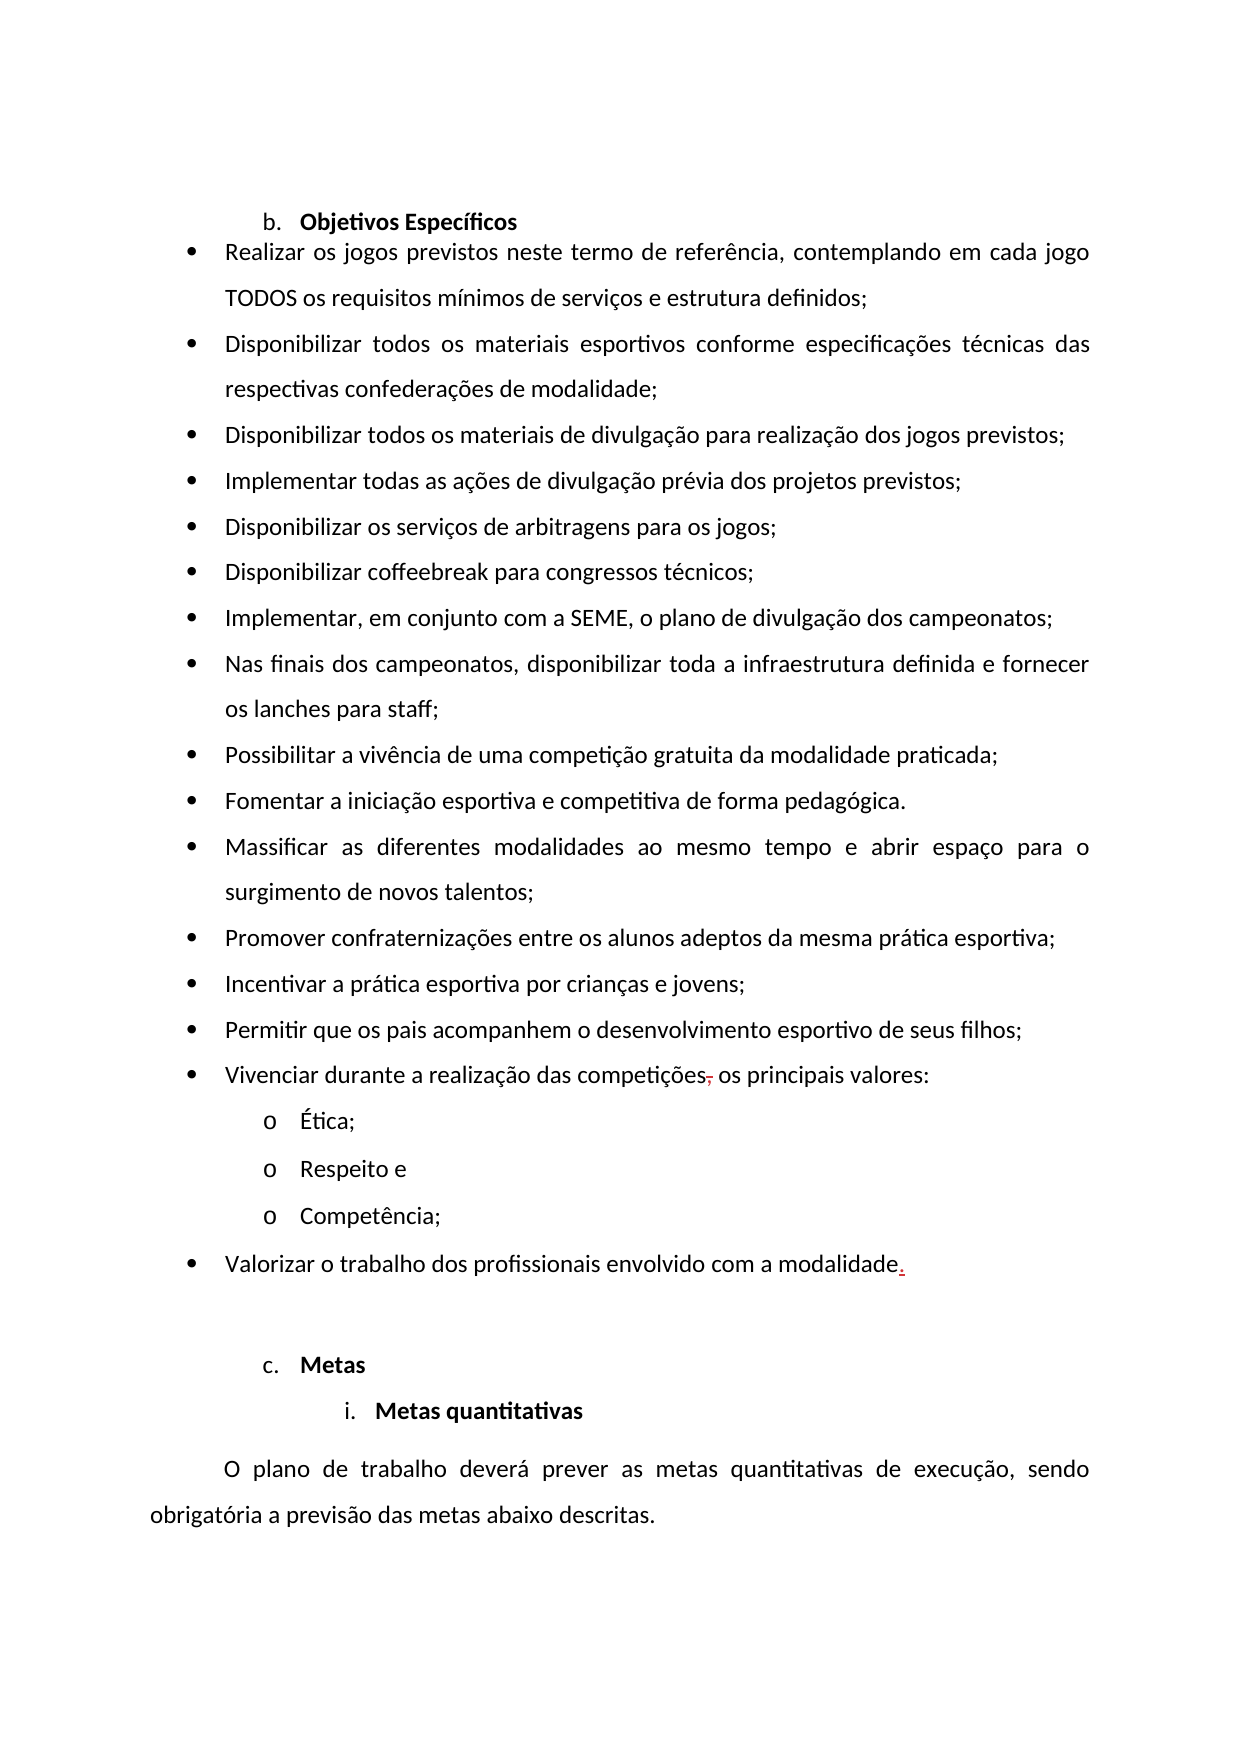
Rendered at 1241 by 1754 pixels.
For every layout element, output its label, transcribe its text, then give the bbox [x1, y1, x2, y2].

list Fomentar a iniciação esportiva e competitiva de forma pedagógica. [187, 785, 1090, 816]
list Disponibilizar coffeebreak para congressos técnicos; [187, 556, 1090, 587]
list Disponibilizar todos os materiais de divulgação para realização dos jogos previstos; [187, 419, 1090, 450]
list Massificar as diferentes modalidades ao mesmo tempo e abrir espaço para o surgimento de novos talentos; [187, 831, 1090, 907]
list Competência; [262, 1200, 1090, 1232]
list Possibilitar a vivência de uma competição gratuita da modalidade praticada; [187, 739, 1090, 770]
list Ética; [262, 1105, 1090, 1137]
list Disponibilizar todos os materiais esportivos conforme especificações técnicas das respectivas confederações de modalidade; [187, 328, 1090, 404]
list Implementar todas as ações de divulgação prévia dos projetos previstos; [187, 465, 1090, 496]
list Permitir que os pais acompanhem o desenvolvimento esportivo de seus filhos; [187, 1014, 1090, 1044]
list Metas quantitativas [356, 1395, 1090, 1426]
list Incentivar a prática esportiva por crianças e jovens; [187, 968, 1090, 998]
list Promover confraternizações entre os alunos adeptos da mesma prática esportiva; [187, 922, 1090, 953]
list Metas [262, 1349, 1090, 1380]
list Disponibilizar os serviços de arbitragens para os jogos; [187, 511, 1090, 541]
list Nas finais dos campeonatos, disponibilizar toda a infraestrutura definida e fornecer os lanches para staff; [187, 648, 1090, 724]
list Realizar os jogos previstos neste termo de referência, contemplando em cada jogo TODOS os requisitos mínimos de serviços e estrutura definidos; [187, 236, 1090, 313]
list Objetivos Específicos [262, 206, 1090, 236]
list Respeito e [262, 1153, 1090, 1184]
list Vivenciar durante a realização das competições, os principais valores: [187, 1059, 1090, 1090]
list Implementar, em conjunto com a SEME, o plano de divulgação dos campeonatos; [187, 602, 1090, 633]
list Valorizar o trabalho dos profissionais envolvido com a modalidade. [187, 1248, 1090, 1278]
text O plano de trabalho deverá prever as metas quantitativas de execução, sendo obrigatória a previsão das metas abaixo descritas. [150, 1453, 1090, 1530]
